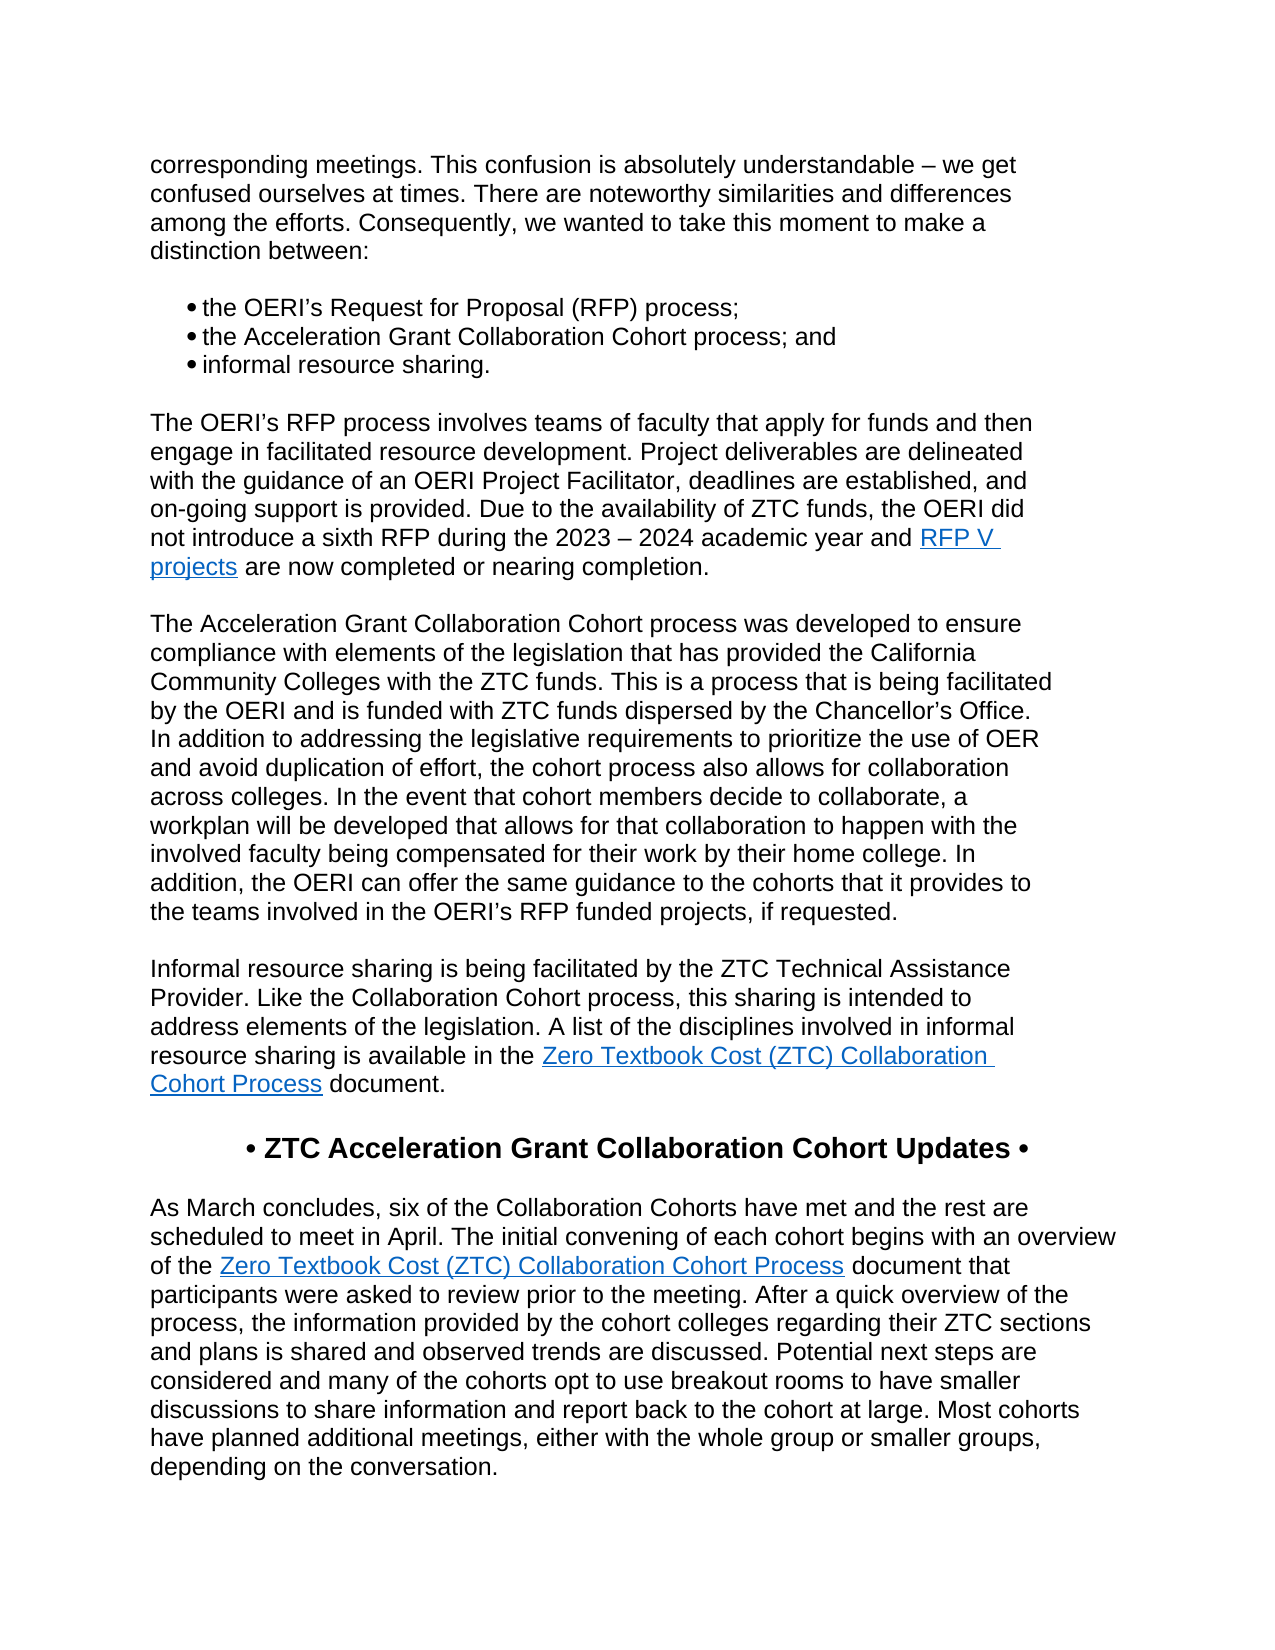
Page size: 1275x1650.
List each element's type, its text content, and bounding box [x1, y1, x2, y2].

list the Acceleration Grant Collaboration Cohort process; and [187, 322, 1055, 351]
text The Acceleration Grant Collaboration Cohort process was developed to ensure compliance with elements of the legislation that has provided the California Community Colleges with the ZTC funds. This is a process that is being facilitated by the OERI and is funded with ZTC funds dispersed by the Chancellor’s Office. In addition to addressing the legislative requirements to prioritize the use of OER and avoid duplication of effort, the cohort process also allows for collaboration across colleges. In the event that cohort members decide to collaborate, a workplan will be developed that allows for that collaboration to happen with the involved faculty being compensated for their work by their home college. In addition, the OERI can offer the same guidance to the cohorts that it provides to the teams involved in the OERI’s RFP funded projects, if requested. [150, 609, 1055, 926]
list informal resource sharing. [187, 351, 1055, 379]
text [150, 150, 1055, 265]
text Informal resource sharing is being facilitated by the ZTC Technical Assistance Provider. Like the Collaboration Cohort process, this sharing is intended to address elements of the legislation. A list of the disciplines involved in informal resource sharing is available in the Zero Textbook Cost (ZTC) Collaboration Cohort Process document. [150, 954, 1055, 1098]
subtitle • ZTC Acceleration Grant Collaboration Cohort Updates • [150, 1131, 1125, 1164]
text As March concludes, six of the Collaboration Cohorts have met and the rest are scheduled to meet in April. The initial convening of each cohort begins with an overview of the Zero Textbook Cost (ZTC) Collaboration Cohort Process document that participants were asked to review prior to the meeting. After a quick overview of the process, the information provided by the cohort colleges regarding their ZTC sections and plans is shared and observed trends are discussed. Potential next steps are considered and many of the cohorts opt to use breakout rooms to have smaller discussions to share information and report back to the cohort at large. Most cohorts have planned additional meetings, either with the whole group or smaller groups, depending on the conversation. [150, 1193, 1125, 1481]
text The OERI’s RFP process involves teams of faculty that apply for funds and then engage in facilitated resource development. Project deliverables are delineated with the guidance of an OERI Project Facilitator, deadlines are established, and on-going support is provided. Due to the availability of ZTC funds, the OERI did not introduce a sixth RFP during the 2023 – 2024 academic year and RFP V projects are now completed or nearing completion. [150, 408, 1055, 581]
list the OERI’s Request for Proposal (RFP) process; [187, 294, 1055, 322]
